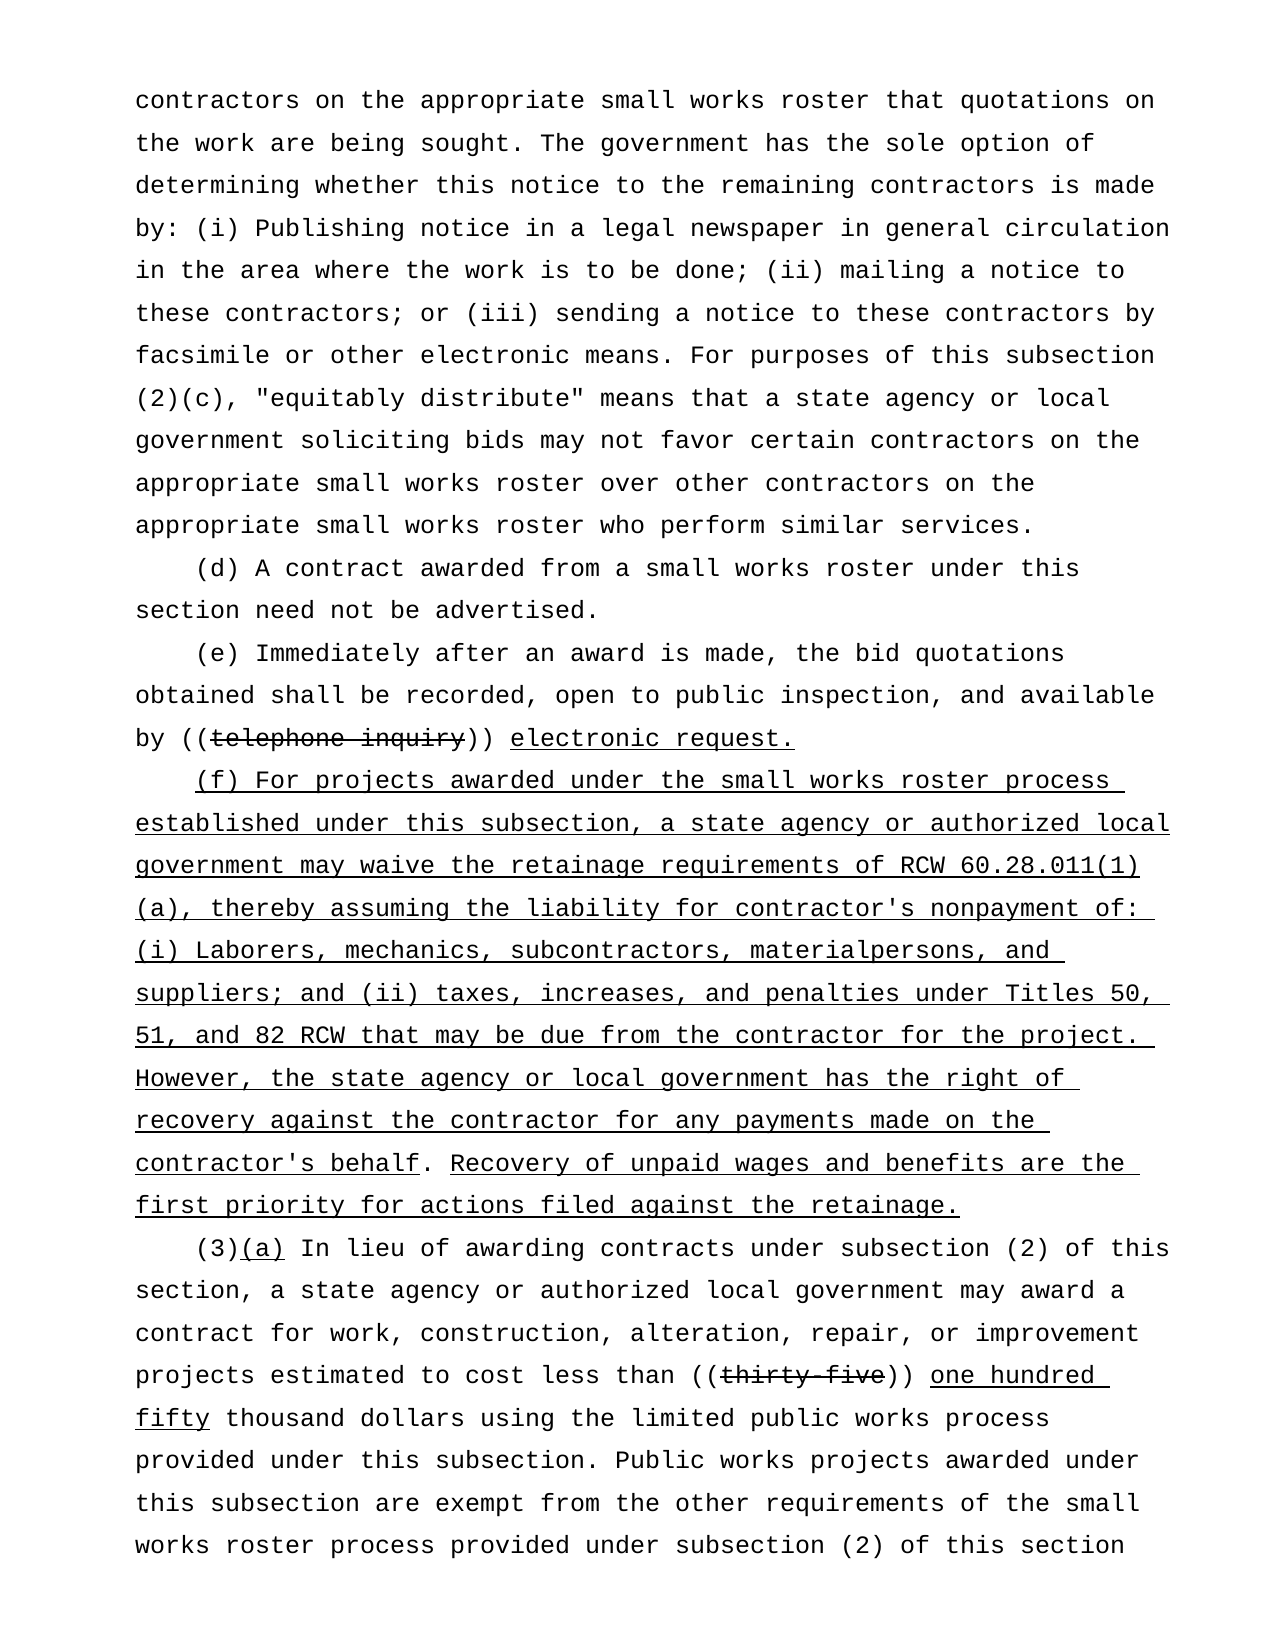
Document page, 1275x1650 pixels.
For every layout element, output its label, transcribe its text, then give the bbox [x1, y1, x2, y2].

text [135, 1222, 1170, 1562]
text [135, 75, 1170, 542]
text (f) For projects awarded under the small works roster process established under this subsection, a state agency or authorized local government may waive the retainage requirements of RCW 60.28.011(1)(a), thereby assuming the liability for contractor's nonpayment of: (i) Laborers, mechanics, subcontractors, materialpersons, and suppliers; and (ii) taxes, increases, and penalties under Titles 50, 51, and 82 RCW that may be due from the contractor for the project. However, the state agency or local government has the right of recovery against the contractor for any payments made on the contractor's behalf. Recovery of unpaid wages and benefits are the first priority for actions filed against the retainage. [135, 1005, 1170, 1222]
text (d) A contract awarded from a small works roster under this section need not be advertised. [135, 542, 1170, 627]
text (e) Immediately after an award is made, the bid quotations obtained shall be recorded, open to public inspection, and available by ((telephone inquiry)) electronic request. [135, 627, 1170, 755]
text (f) For projects awarded under the small works roster process established under this subsection, a state agency or authorized local government may waive the retainage requirements of RCW 60.28.011(1)(a), thereby assuming the liability for contractor's nonpayment of: (i) Laborers, mechanics, subcontractors, materialpersons, and suppliers; and (ii) taxes, increases, and penalties under Titles 50, 51, and 82 RCW that may be due from the contractor for the project. However, the state agency or local government has the right of recovery against the contractor for any payments made on the contractor's behalf. Recovery of unpaid wages and benefits are the first priority for actions filed against the retainage. [135, 755, 1170, 834]
text (f) For projects awarded under the small works roster process established under this subsection, a state agency or authorized local government may waive the retainage requirements of RCW 60.28.011(1)(a), thereby assuming the liability for contractor's nonpayment of: (i) Laborers, mechanics, subcontractors, materialpersons, and suppliers; and (ii) taxes, increases, and penalties under Titles 50, 51, and 82 RCW that may be due from the contractor for the project. However, the state agency or local government has the right of recovery against the contractor for any payments made on the contractor's behalf. Recovery of unpaid wages and benefits are the first priority for actions filed against the retainage. [135, 835, 1170, 1004]
